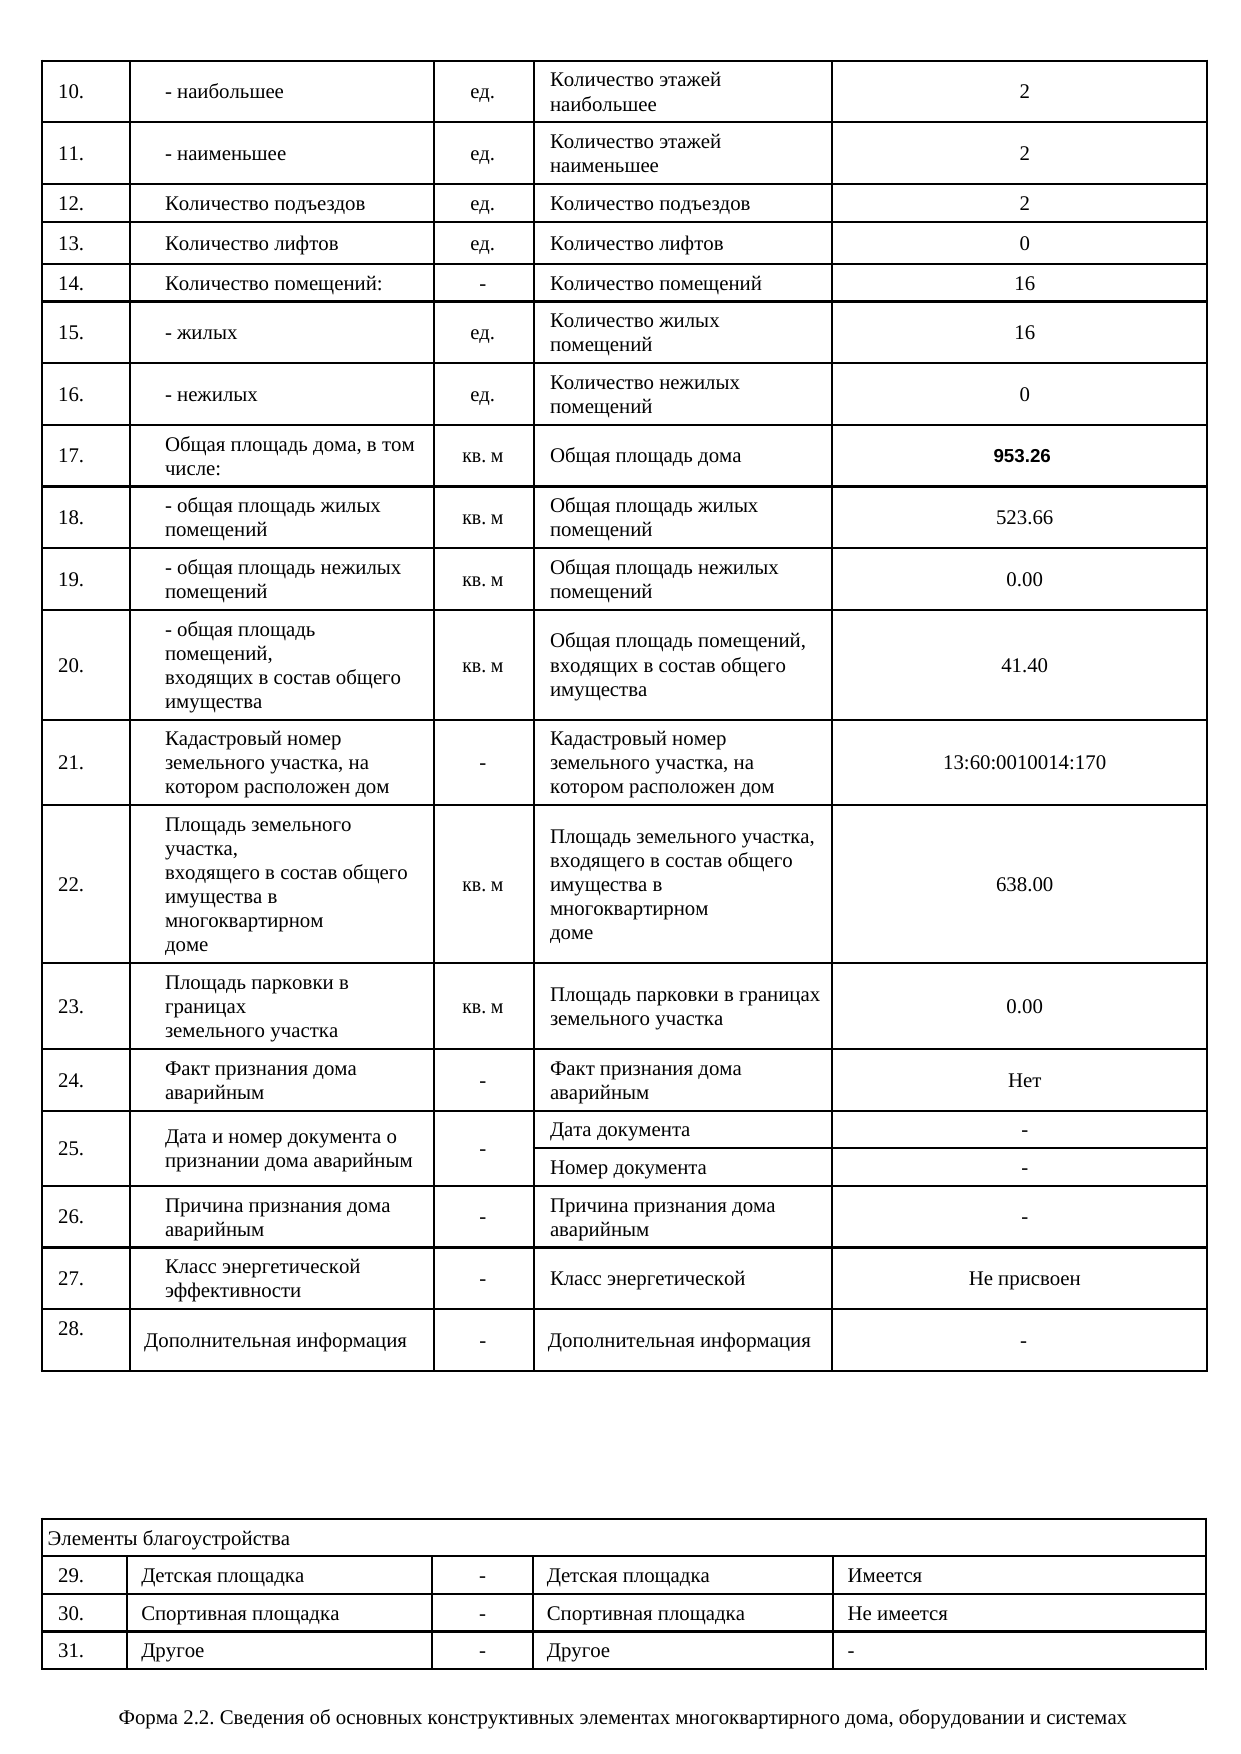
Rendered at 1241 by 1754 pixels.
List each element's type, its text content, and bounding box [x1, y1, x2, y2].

table_cell 29. [43, 1557, 126, 1593]
table_cell Имеется [834, 1557, 1205, 1593]
table_cell Площадь парковки в границах земельного участка [131, 964, 433, 1048]
table_cell Спортивная площадка [534, 1595, 832, 1630]
table_cell - [833, 1310, 1206, 1370]
table_cell 0.00 [833, 964, 1206, 1048]
table_cell ед. [435, 364, 533, 424]
table_cell 27. [43, 1249, 129, 1308]
table_cell 19. [43, 549, 129, 609]
table_cell Количество нежилых помещений [535, 364, 831, 424]
table_cell 17. [43, 426, 129, 485]
table_cell Количество этажей наибольшее [535, 62, 831, 121]
table_cell - [834, 1633, 1205, 1668]
table_cell Кадастровый номер земельного участка, на котором расположен дом [131, 721, 433, 804]
table_cell - наибольшее [131, 62, 433, 121]
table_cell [42, 1670, 1204, 1734]
table_cell Площадь парковки в границах земельного участка [535, 964, 831, 1048]
table_cell - жилых [131, 303, 433, 362]
table_cell Причина признания дома аварийным [131, 1187, 433, 1246]
table_cell Количество подъездов [535, 185, 831, 221]
table_cell - наименьшее [131, 123, 433, 183]
table_cell 11. [43, 123, 129, 183]
table_cell кв. м [435, 488, 533, 547]
table_cell 24. [43, 1050, 129, 1109]
table_cell Дата документа [535, 1112, 831, 1147]
table_cell - [833, 1112, 1206, 1147]
table_cell - нежилых [131, 364, 433, 424]
table_cell 21. [43, 721, 129, 804]
table_cell 2 [833, 62, 1206, 121]
table_cell - [435, 721, 533, 804]
table_cell Не присвоен [833, 1249, 1206, 1308]
table_cell Дополнительная информация [131, 1310, 433, 1370]
table_cell Общая площадь жилых помещений [535, 488, 831, 547]
table_cell Площадь земельного участка, входящего в состав общего имущества в многоквартирном доме [535, 806, 831, 962]
table_cell - [435, 1050, 533, 1109]
table_cell Дополнительная информация [535, 1310, 831, 1370]
table_cell ед. [435, 223, 533, 263]
table_cell 13:60:0010014:170 [833, 721, 1206, 804]
table_cell кв. м [435, 549, 533, 609]
table_cell кв. м [435, 426, 533, 485]
table_cell ед. [435, 185, 533, 221]
table_cell - [433, 1633, 532, 1668]
table_cell Другое [128, 1633, 431, 1668]
table_cell Количество лифтов [131, 223, 433, 263]
table_cell Причина признания дома аварийным [535, 1187, 831, 1246]
table_cell Количество помещений [535, 265, 831, 300]
table_cell 16 [833, 265, 1206, 300]
table_cell 28. [43, 1310, 129, 1370]
table_cell 638.00 [833, 806, 1206, 962]
table_cell ед. [435, 123, 533, 183]
table_cell 2 [833, 123, 1206, 183]
table_cell Общая площадь помещений, входящих в состав общего имущества [535, 611, 831, 718]
table_cell 0.00 [833, 549, 1206, 609]
table_cell - [435, 1187, 533, 1246]
table_cell - [433, 1595, 532, 1630]
table_cell Количество жилых помещений [535, 303, 831, 362]
table_cell 13. [43, 223, 129, 263]
table_cell 41.40 [833, 611, 1206, 718]
table_cell Количество помещений: [131, 265, 433, 300]
table_cell 2 [833, 185, 1206, 221]
table_cell 14. [43, 265, 129, 300]
table_cell 23. [43, 964, 129, 1048]
table_cell 0 [833, 364, 1206, 424]
table_cell 16 [833, 303, 1206, 362]
table_cell Спортивная площадка [128, 1595, 431, 1630]
table_cell Дата и номер документа о признании дома аварийным [131, 1112, 433, 1185]
table_cell - [435, 1249, 533, 1308]
table_cell Факт признания дома аварийным [535, 1050, 831, 1109]
table_cell - [435, 265, 533, 300]
table_cell Детская площадка [534, 1557, 832, 1593]
table_cell Кадастровый номер земельного участка, на котором расположен дом [535, 721, 831, 804]
table_cell - общая площадь нежилых помещений [131, 549, 433, 609]
table_cell 22. [43, 806, 129, 962]
table_cell ед. [435, 62, 533, 121]
table_cell Класс энергетической [535, 1249, 831, 1308]
table_cell 20. [43, 611, 129, 718]
table_cell - общая площадь помещений, входящих в состав общего имущества [131, 611, 433, 718]
table_cell 10. [43, 62, 129, 121]
table_cell Количество этажей наименьшее [535, 123, 831, 183]
table_cell Нет [833, 1050, 1206, 1109]
table_cell 15. [43, 303, 129, 362]
table_cell - [833, 1149, 1206, 1185]
table_cell кв. м [435, 964, 533, 1048]
table_cell - [435, 1112, 533, 1185]
table_cell 523.66 [833, 488, 1206, 547]
table_cell 18. [43, 488, 129, 547]
table_cell Класс энергетической эффективности [131, 1249, 433, 1308]
table_cell 16. [43, 364, 129, 424]
table_cell Общая площадь нежилых помещений [535, 549, 831, 609]
table_cell Количество лифтов [535, 223, 831, 263]
table_cell Площадь земельного участка, входящего в состав общего имущества в многоквартирном доме [131, 806, 433, 962]
table_cell 31. [43, 1633, 126, 1668]
table_cell - [433, 1557, 532, 1593]
table_cell - [833, 1187, 1206, 1246]
table_cell 30. [43, 1595, 126, 1630]
table_cell Общая площадь дома, в том числе: [131, 426, 433, 485]
table_cell - [435, 1310, 533, 1370]
table_cell ед. [435, 303, 533, 362]
table_cell Количество подъездов [131, 185, 433, 221]
table_cell 0 [833, 223, 1206, 263]
table_cell - общая площадь жилых помещений [131, 488, 433, 547]
table_cell 953.26 [833, 426, 1206, 485]
table_cell Детская площадка [128, 1557, 431, 1593]
table_cell Номер документа [535, 1149, 831, 1185]
table_cell Общая площадь дома [535, 426, 831, 485]
table_cell Не имеется [834, 1595, 1205, 1630]
table_cell 12. [43, 185, 129, 221]
table_cell кв. м [435, 611, 533, 718]
table_cell 26. [43, 1187, 129, 1246]
table_cell Факт признания дома аварийным [131, 1050, 433, 1109]
table_cell кв. м [435, 806, 533, 962]
table_cell Другое [534, 1633, 832, 1668]
table_header Элементы благоустройства [43, 1520, 1205, 1555]
table_cell 25. [43, 1112, 129, 1185]
